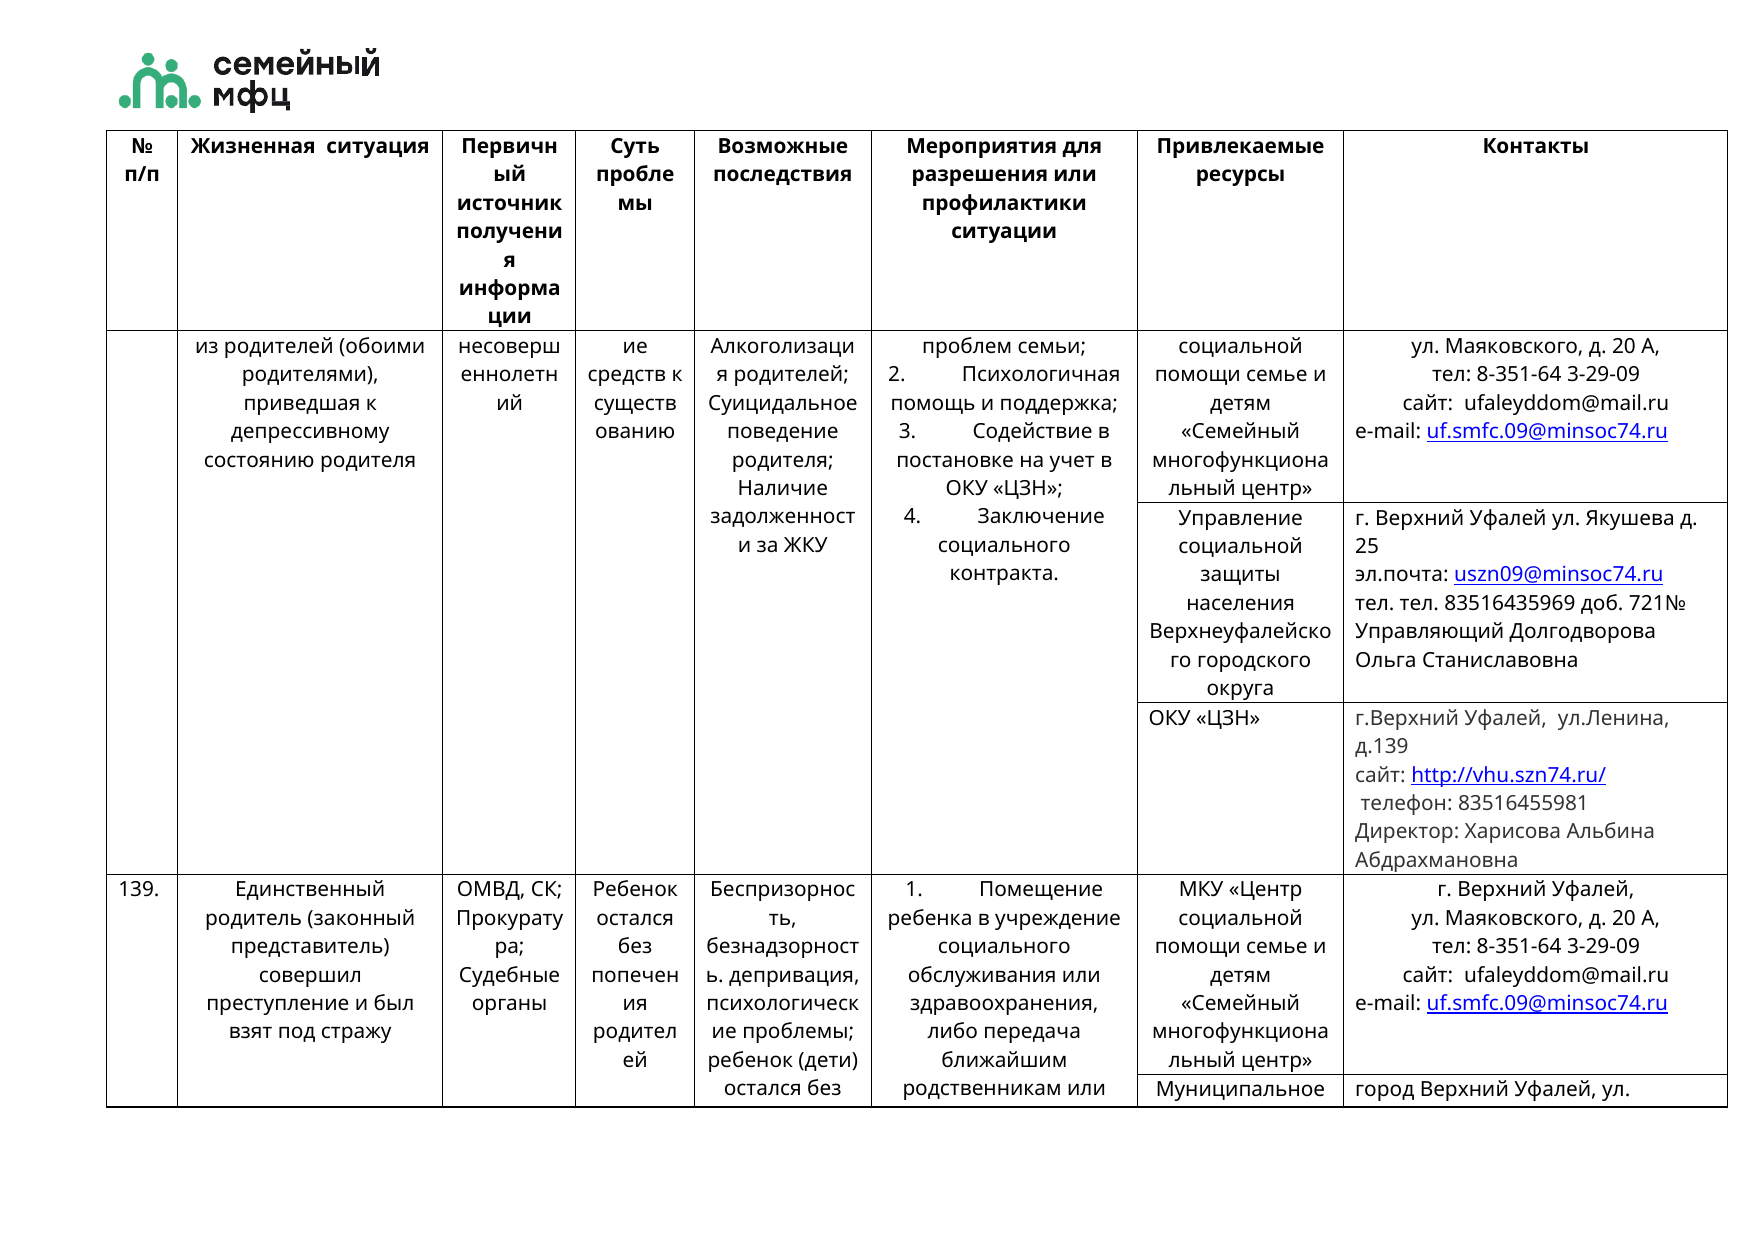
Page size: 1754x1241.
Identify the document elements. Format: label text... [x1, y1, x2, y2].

table_cell [107, 875, 177, 1106]
table_cell Управление социальной защиты населения Верхнеуфалейского городского округа [1138, 503, 1343, 702]
table_cell Депривация; Алкоголизация родителей; Суицидальное поведение родителя; Наличие задолженности за ЖКУ [695, 331, 871, 873]
picture [100, 28, 290, 132]
table_cell Диагностика проблем семьи; Психологичная помощь и поддержка; Содействие в постановке на учет в ОКУ «ЦЗН»; Заключение социального контракта. [872, 331, 1137, 873]
table_cell [107, 331, 177, 873]
table_header Возможные последствия [695, 131, 871, 330]
table_cell г. Верхний Уфалей ул. Якушева д. 25 эл.почта: uszn09@minsoc74.ru тел. тел. 83516435969 доб. 721№ Управляющий Долгодворова Ольга Станиславовна [1344, 503, 1727, 702]
picture [337, 56, 359, 74]
table_cell Помещение ребенка в учреждение социального обслуживания или здравоохранения, либо передача ближайшим родственникам или окружении; Психологическая помощь и поддержка. [872, 875, 1137, 1106]
table_cell Единственный родитель (законный представитель) совершил преступление и был взят под стражу [178, 875, 442, 1106]
picture [362, 48, 379, 76]
table_cell ОКУ «ЦЗН» [1138, 703, 1343, 873]
table_header Привлекаемые ресурсы [1138, 131, 1343, 330]
table_cell Отсутствие средств к существованию [576, 331, 694, 873]
table_cell г. Верхний Уфалей, ул. Маяковского, д. 20 А, тел: 8-351-64 3-29-09 сайт: ufaleyddom@mail.ru e-mail: uf.smfc.09@minsoc74.ru [1344, 875, 1727, 1073]
table_cell МКУ «Центр социальной помощи семье и детям «Семейный многофункциональный центр» [1138, 875, 1343, 1073]
table_header Суть проблемы [576, 131, 694, 330]
table_cell Ребенок остался без попечения родителей [576, 875, 694, 1106]
table_header № п/п [107, 131, 177, 330]
table_cell г. Верхний Уфалей, ул. Маяковского, д. 20 А, тел: 8-351-64 3-29-09 сайт: ufaleyddom@mail.ru e-mail: uf.smfc.09@minsoc74.ru [1344, 331, 1727, 502]
table_cell Муниципальное бюджетное учреждение «Центр психолого-педагогической, медицинской и социальной помощи» [1138, 1075, 1343, 1106]
table_header Мероприятия для разрешения или профилактики ситуации [872, 131, 1137, 330]
table_cell МКУ «Центр социальной помощи семье и детям «Семейный многофункциональный центр» [1138, 331, 1343, 502]
table_header Жизненная ситуация [178, 131, 442, 330]
table_cell Потеря работы одним из родителей (обоими родителями), приведшая к депрессивному состоянию родителя [178, 331, 442, 873]
table_cell ОМВД, СК; Прокуратура; Судебные органы [443, 875, 575, 1106]
table_cell Родитель, несовершеннолетний [443, 331, 575, 873]
table_cell Беспризорность, безнадзорность. депривация, психологические проблемы; ребенок (дети) остался без попечения родителей); травля в школе [695, 875, 871, 1106]
table_header Контакты [1344, 131, 1727, 330]
table_header Первичный источник получения информации [443, 131, 575, 330]
table_cell г.Верхний Уфалей, ул.Ленина, д.139 сайт: http://vhu.szn74.ru/ телефон: 83516455981 Директор: Харисова Альбина Абдрахмановна [1344, 703, 1727, 873]
